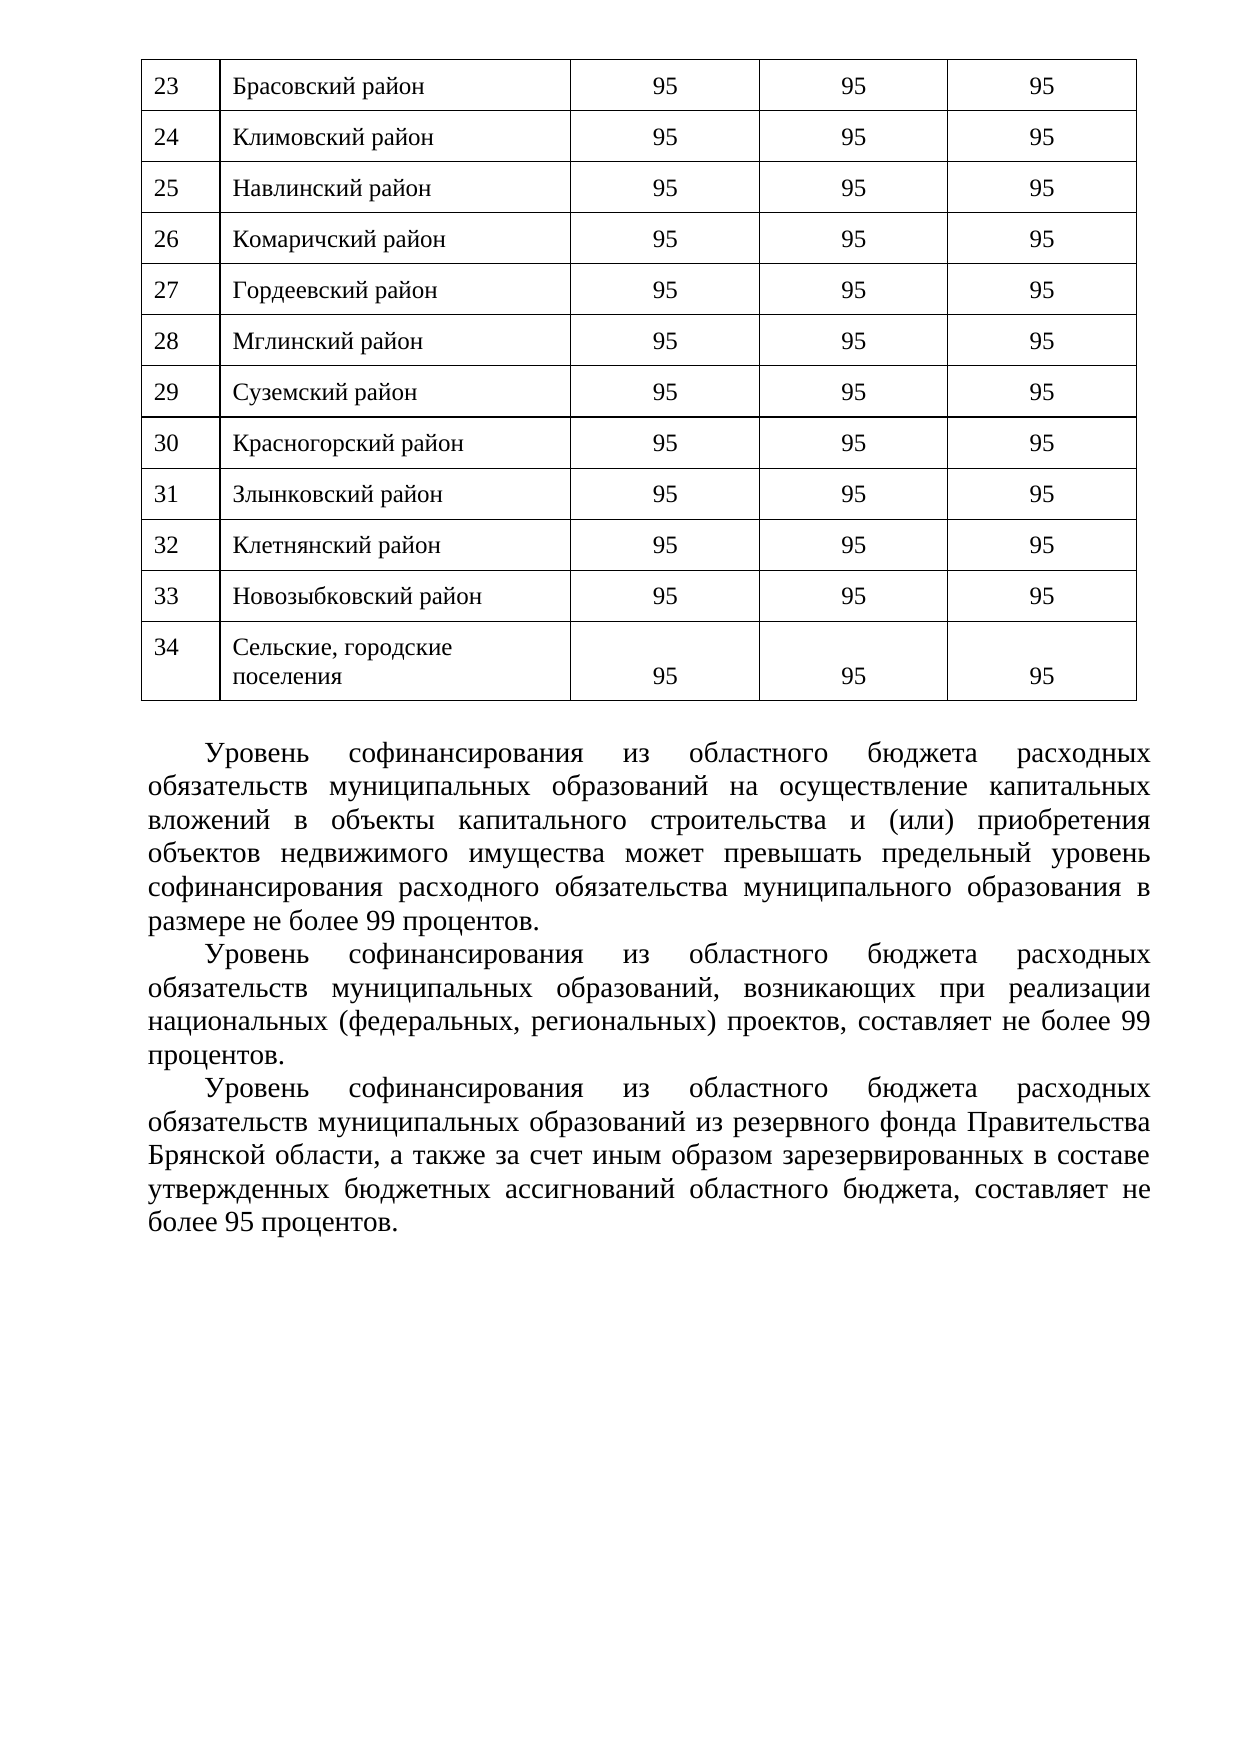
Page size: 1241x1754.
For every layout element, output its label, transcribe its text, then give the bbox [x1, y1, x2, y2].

table_cell 95 [760, 60, 947, 110]
table_cell 95 [948, 418, 1136, 467]
table_cell 95 [948, 264, 1136, 314]
table_cell 95 [948, 213, 1136, 263]
table_cell 95 [760, 469, 947, 518]
table_cell 95 [760, 264, 947, 314]
table_cell Гордеевский район [221, 264, 570, 314]
table_cell 95 [948, 162, 1136, 212]
table_cell 95 [948, 622, 1136, 700]
table_cell 29 [142, 366, 219, 416]
table_cell 95 [571, 60, 759, 110]
table_cell 95 [571, 469, 759, 518]
table_cell 95 [571, 111, 759, 161]
table_cell 95 [571, 520, 759, 569]
table_cell Мглинский район [221, 315, 570, 365]
table_cell Навлинский район [221, 162, 570, 212]
table_cell 95 [948, 571, 1136, 621]
table_cell 30 [142, 418, 219, 467]
table_cell 95 [948, 469, 1136, 518]
table_cell 34 [142, 622, 219, 700]
table_cell Комаричский район [221, 213, 570, 263]
table_cell 95 [760, 418, 947, 467]
text Уровень софинансирования из областного бюджета расходных обязательств муниципальных образований из резервного фонда Правительства Брянской области, а также за счет иным образом зарезервированных в составе утвержденных бюджетных ассигнований областного бюджета, составляет не более 95 процентов. [148, 1070, 1152, 1238]
text Уровень софинансирования из областного бюджета расходных обязательств муниципальных образований на осуществление капитальных вложений в объекты капитального строительства и (или) приобретения объектов недвижимого имущества может превышать предельный уровень софинансирования расходного обязательства муниципального образования в размере не более 99 процентов. [148, 735, 1152, 936]
table_cell 95 [760, 162, 947, 212]
table_cell 95 [760, 213, 947, 263]
table_cell Сельские, городские поселения [221, 622, 570, 700]
table_cell Красногорский район [221, 418, 570, 467]
table_cell 95 [571, 162, 759, 212]
table_cell 95 [571, 366, 759, 416]
table_cell 95 [760, 315, 947, 365]
table_cell 95 [571, 418, 759, 467]
table_cell 95 [571, 315, 759, 365]
table_cell 26 [142, 213, 219, 263]
table_cell Климовский район [221, 111, 570, 161]
table_cell Суземский район [221, 366, 570, 416]
table_cell 95 [760, 622, 947, 700]
table_cell 95 [571, 264, 759, 314]
table_cell 31 [142, 469, 219, 518]
table_cell 23 [142, 60, 219, 110]
table_cell 95 [571, 213, 759, 263]
table_cell Брасовский район [221, 60, 570, 110]
table_cell 95 [948, 111, 1136, 161]
table_cell 32 [142, 520, 219, 569]
table_cell 95 [571, 571, 759, 621]
table_cell 95 [948, 520, 1136, 569]
table_cell 95 [948, 366, 1136, 416]
table_cell 28 [142, 315, 219, 365]
table_cell 95 [760, 111, 947, 161]
table_cell 95 [948, 60, 1136, 110]
table_cell 95 [948, 315, 1136, 365]
table_cell Новозыбковский район [221, 571, 570, 621]
table_cell 24 [142, 111, 219, 161]
table_cell 95 [760, 520, 947, 569]
table_cell 27 [142, 264, 219, 314]
table_cell 25 [142, 162, 219, 212]
table_cell 95 [571, 622, 759, 700]
table_cell 95 [760, 366, 947, 416]
table_cell 33 [142, 571, 219, 621]
text Уровень софинансирования из областного бюджета расходных обязательств муниципальных образований, возникающих при реализации национальных (федеральных, региональных) проектов, составляет не более 99 процентов. [148, 936, 1152, 1070]
table_cell Клетнянский район [221, 520, 570, 569]
table_cell Злынковский район [221, 469, 570, 518]
table_cell 95 [760, 571, 947, 621]
